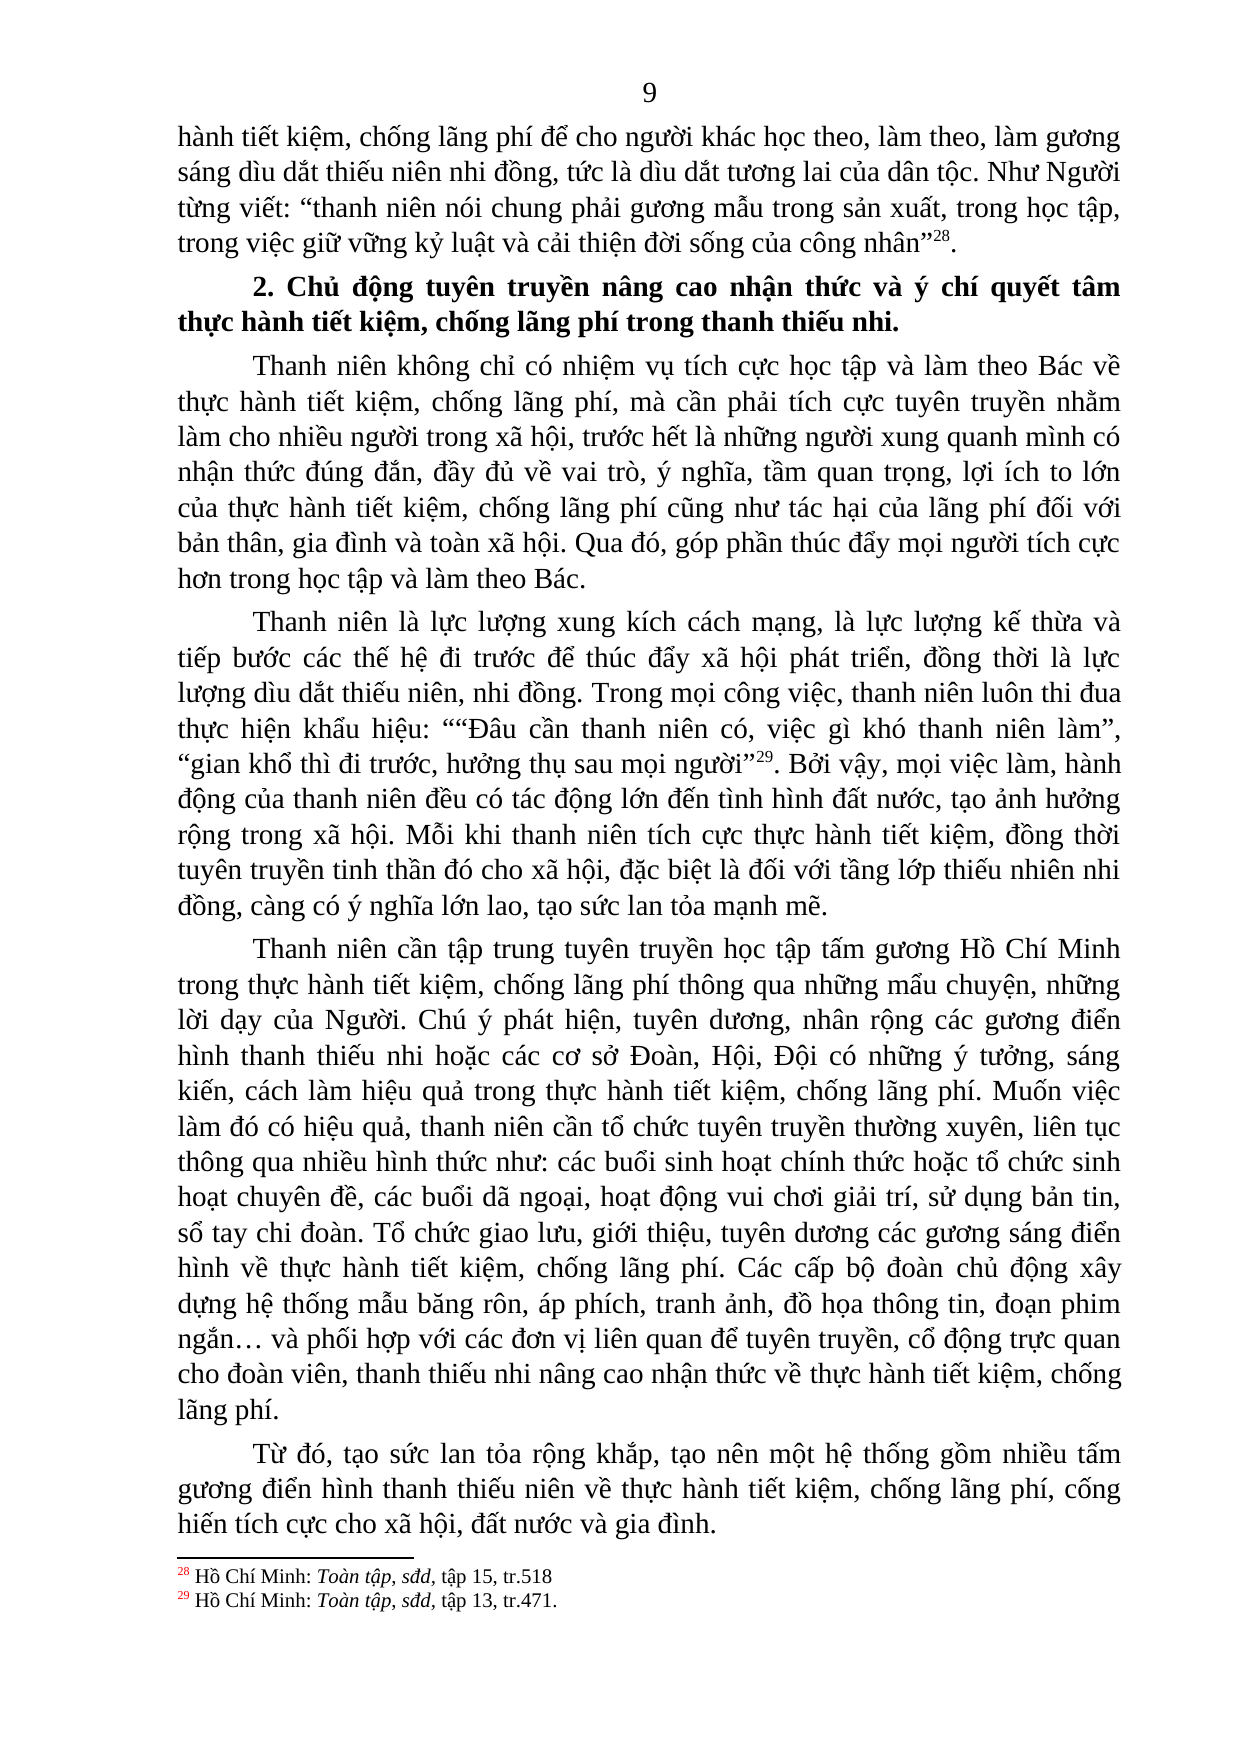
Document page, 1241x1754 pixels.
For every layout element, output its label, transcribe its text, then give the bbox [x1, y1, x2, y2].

text 2. Chủ động tuyên truyền nâng cao nhận thức và ý chí quyết tâm thực hành tiết kiệm, chống lãng phí trong thanh thiếu nhi. [177, 268, 1122, 339]
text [177, 118, 1122, 260]
text Thanh niên không chỉ có nhiệm vụ tích cực học tập và làm theo Bác về thực hành tiết kiệm, chống lãng phí, mà cần phải tích cực tuyên truyền nhằm làm cho nhiều người trong xã hội, trước hết là những người xung quanh mình có nhận thức đúng đắn, đầy đủ về vai trò, ý nghĩa, tầm quan trọng, lợi ích to lớn của thực hành tiết kiệm, chống lãng phí cũng như tác hại của lãng phí đối với bản thân, gia đình và toàn xã hội. Qua đó, góp phần thúc đẩy mọi người tích cực hơn trong học tập và làm theo Bác. [177, 347, 1122, 595]
text Thanh niên là lực lượng xung kích cách mạng, là lực lượng kế thừa và tiếp bước các thế hệ đi trước để thúc đẩy xã hội phát triển, đồng thời là lực lượng dìu dắt thiếu niên, nhi đồng. Trong mọi công việc, thanh niên luôn thi đua thực hiện khẩu hiệu: ““Đâu cần thanh niên có, việc gì khó thanh niên làm”, “gian khổ thì đi trước, hưởng thụ sau mọi người”. Bởi vậy, mọi việc làm, hành động của thanh niên đều có tác động lớn đến tình hình đất nước, tạo ảnh hưởng rộng trong xã hội. Mỗi khi thanh niên tích cực thực hành tiết kiệm, đồng thời tuyên truyền tinh thần đó cho xã hội, đặc biệt là đối với tầng lớp thiếu nhiên nhi đồng, càng có ý nghĩa lớn lao, tạo sức lan tỏa mạnh mẽ. [177, 603, 1122, 922]
text Từ đó, tạo sức lan tỏa rộng khắp, tạo nên một hệ thống gồm nhiều tấm gương điển hình thanh thiếu niên về thực hành tiết kiệm, chống lãng phí, cống hiến tích cực cho xã hội, đất nước và gia đình. [177, 1435, 1122, 1541]
text Thanh niên cần tập trung tuyên truyền học tập tấm gương Hồ Chí Minh trong thực hành tiết kiệm, chống lãng phí thông qua những mẩu chuyện, những lời dạy của Người. Chú ý phát hiện, tuyên dương, nhân rộng các gương điển hình thanh thiếu nhi hoặc các cơ sở Đoàn, Hội, Đội có những ý tưởng, sáng kiến, cách làm hiệu quả trong thực hành tiết kiệm, chống lãng phí. Muốn việc làm đó có hiệu quả, thanh niên cần tổ chức tuyên truyền thường xuyên, liên tục thông qua nhiều hình thức như: các buổi sinh hoạt chính thức hoặc tổ chức sinh hoạt chuyên đề, các buổi dã ngoại, hoạt động vui chơi giải trí, sử dụng bản tin, sổ tay chi đoàn. Tổ chức giao lưu, giới thiệu, tuyên dương các gương sáng điển hình về thực hành tiết kiệm, chống lãng phí. Các cấp bộ đoàn chủ động xây dựng hệ thống mẫu băng rôn, áp phích, tranh ảnh, đồ họa thông tin, đoạn phim ngắn… và phối hợp với các đơn vị liên quan để tuyên truyền, cổ động trực quan cho đoàn viên, thanh thiếu nhi nâng cao nhận thức về thực hành tiết kiệm, chống lãng phí. [177, 931, 1122, 1426]
